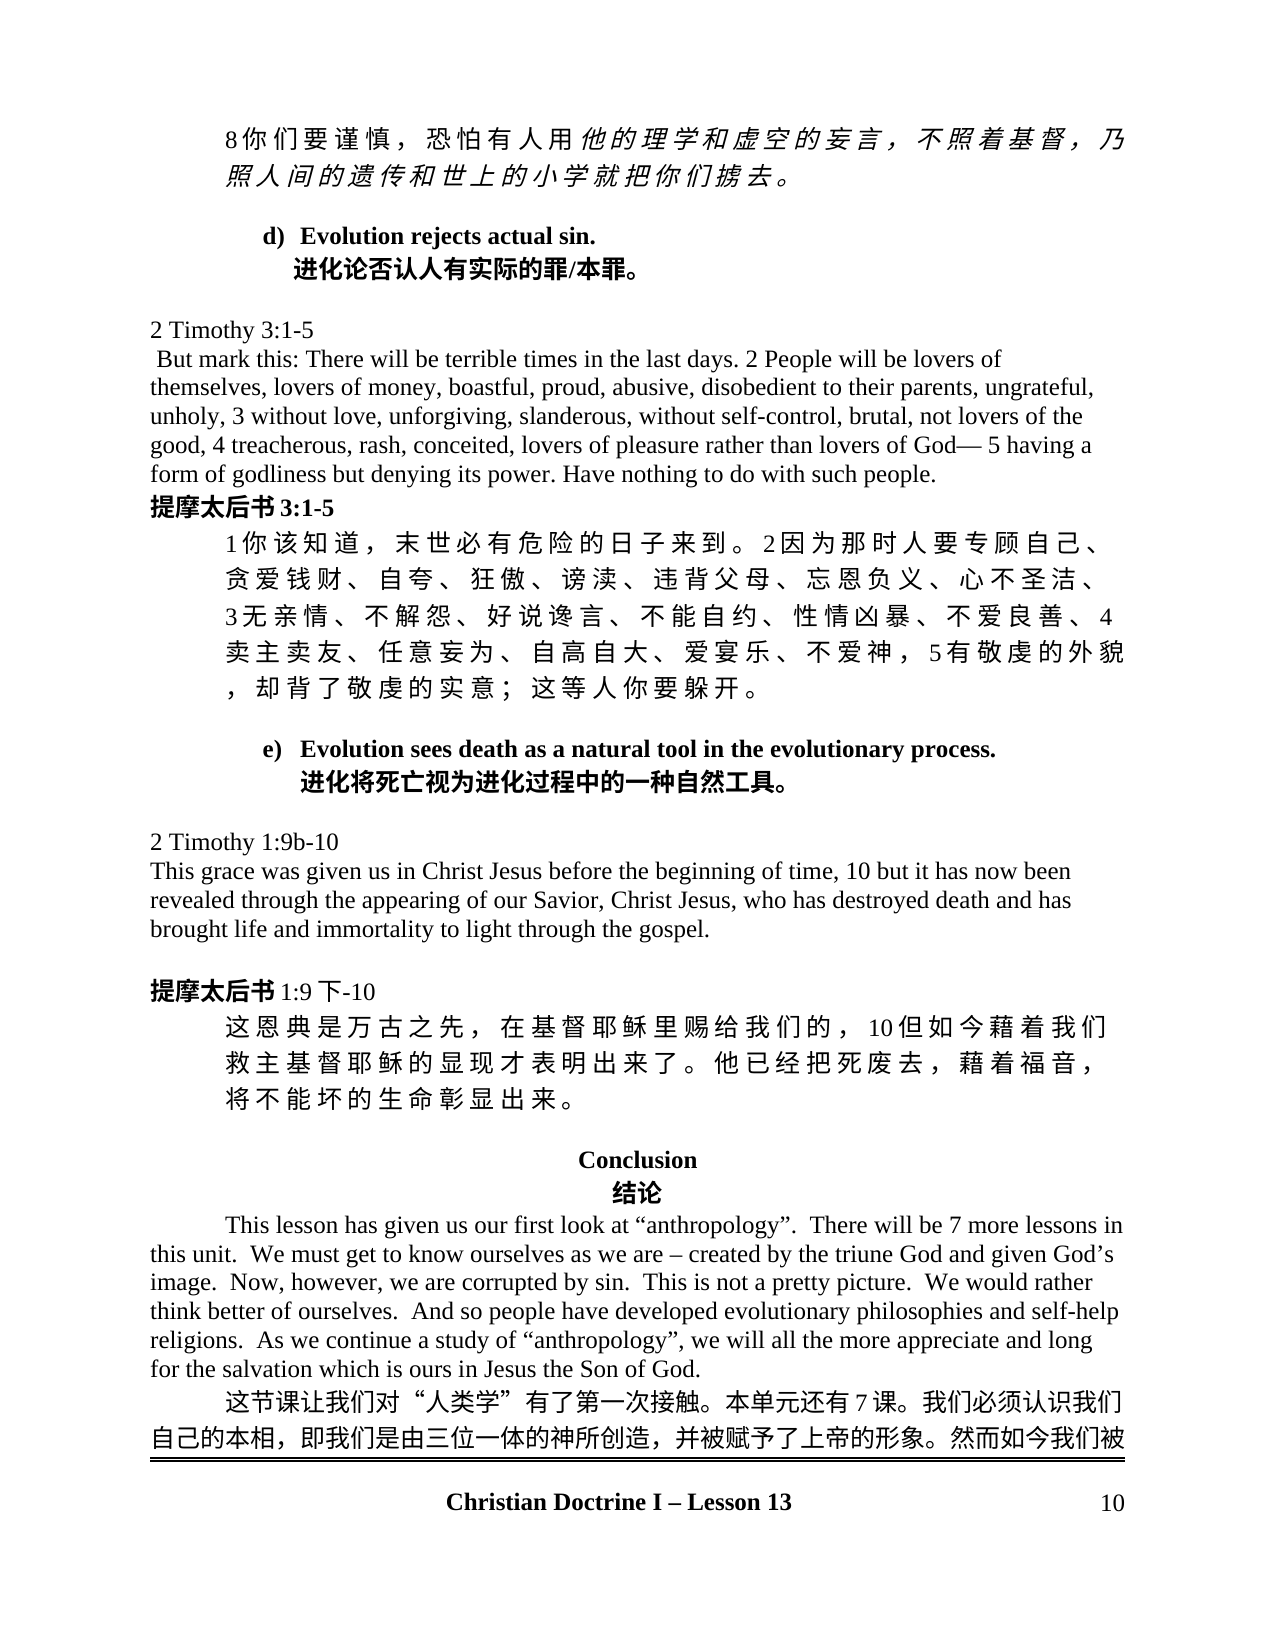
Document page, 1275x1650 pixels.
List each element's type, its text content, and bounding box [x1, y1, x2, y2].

text 8你 们 要 谨 慎 ， 恐 怕 有 人 用 他 的 理 学 和 虚 空 的 妄 言 ， 不 照 着 基 督 ， 乃 照 人 间 的 遗 传 和 世 上 的 小 学 就 把 你 们 掳 去 。 [225, 120, 1125, 192]
text 提摩太后书1:9下-10 [150, 971, 1125, 1007]
text 进化将死亡视为进化过程中的一种自然工具。 [262, 762, 1125, 799]
list Evolution rejects actual sin. [262, 221, 1125, 250]
text 进化论否认人有实际的罪/本罪。 [262, 250, 1125, 286]
list Evolution sees death as a natural tool in the evolutionary process. [262, 734, 1125, 762]
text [150, 1382, 1125, 1457]
text 1你 该 知 道 ， 末 世 必 有 危 险 的 日 子 来 到 。 2因 为 那 时 人 要 专 顾 自 己 、 贪 爱 钱 财 、 自 夸 、 狂 傲 、 谤 渎 、 违 背 父 母 、 忘 恩 负 义 、 心 不 圣 洁 、 3无 亲 情 、 不 解 怨 、 好 说 谗 言 、 不 能 自 约 、 性 情 凶 暴 、 不 爱 良 善 、 4卖 主 卖 友 、 任 意 妄 为 、 自 高 自 大 、 爱 宴 乐 、 不 爱 神 ， 5有 敬 虔 的 外 貌 ， 却 背 了 敬 虔 的 实 意 ； 这 等 人 你 要 躲 开 。 [225, 524, 1125, 705]
text 2 Timothy 3:1-5 [150, 315, 1125, 344]
text But mark this: There will be terrible times in the last days. 2 People will be lovers of themselves, lovers of money, boastful, proud, abusive, disobedient to their parents, ungrateful, unholy, 3 without love, unforgiving, slanderous, without self-control, brutal, not lovers of the good, 4 treacherous, rash, conceited, lovers of pleasure rather than lovers of God— 5 having a form of godliness but denying its power. Have nothing to do with such people. [150, 344, 1125, 487]
text This grace was given us in Christ Jesus before the beginning of time, 10 but it has now been revealed through the appearing of our Savior, Christ Jesus, who has destroyed death and has brought life and immortality to light through the gospel. [150, 856, 1125, 942]
text 结论 [150, 1174, 1125, 1210]
text 2 Timothy 1:9b-10 [150, 827, 1125, 856]
text This lesson has given us our first look at “anthropology”. There will be 7 more lessons in this unit. We must get to know ourselves as we are – created by the triune God and given God’s image. Now, however, we are corrupted by sin. This is not a pretty picture. We would rather think better of ourselves. And so people have developed evolutionary philosophies and self-help religions. As we continue a study of “anthropology”, we will all the more appreciate and long for the salvation which is ours in Jesus the Son of God. [150, 1210, 1125, 1382]
text 提摩太后书3:1-5 [150, 487, 1125, 524]
text 这 恩 典 是 万 古 之 先 ， 在 基 督 耶 稣 里 赐 给 我 们 的 ， 10但 如 今 藉 着 我 们 救 主 基 督 耶 稣 的 显 现 才 表 明 出 来 了 。 他 已 经 把 死 废 去 ， 藉 着 福 音 ， 将 不 能 坏 的 生 命 彰 显 出 来 。 [225, 1007, 1125, 1116]
text Conclusion [150, 1145, 1125, 1174]
